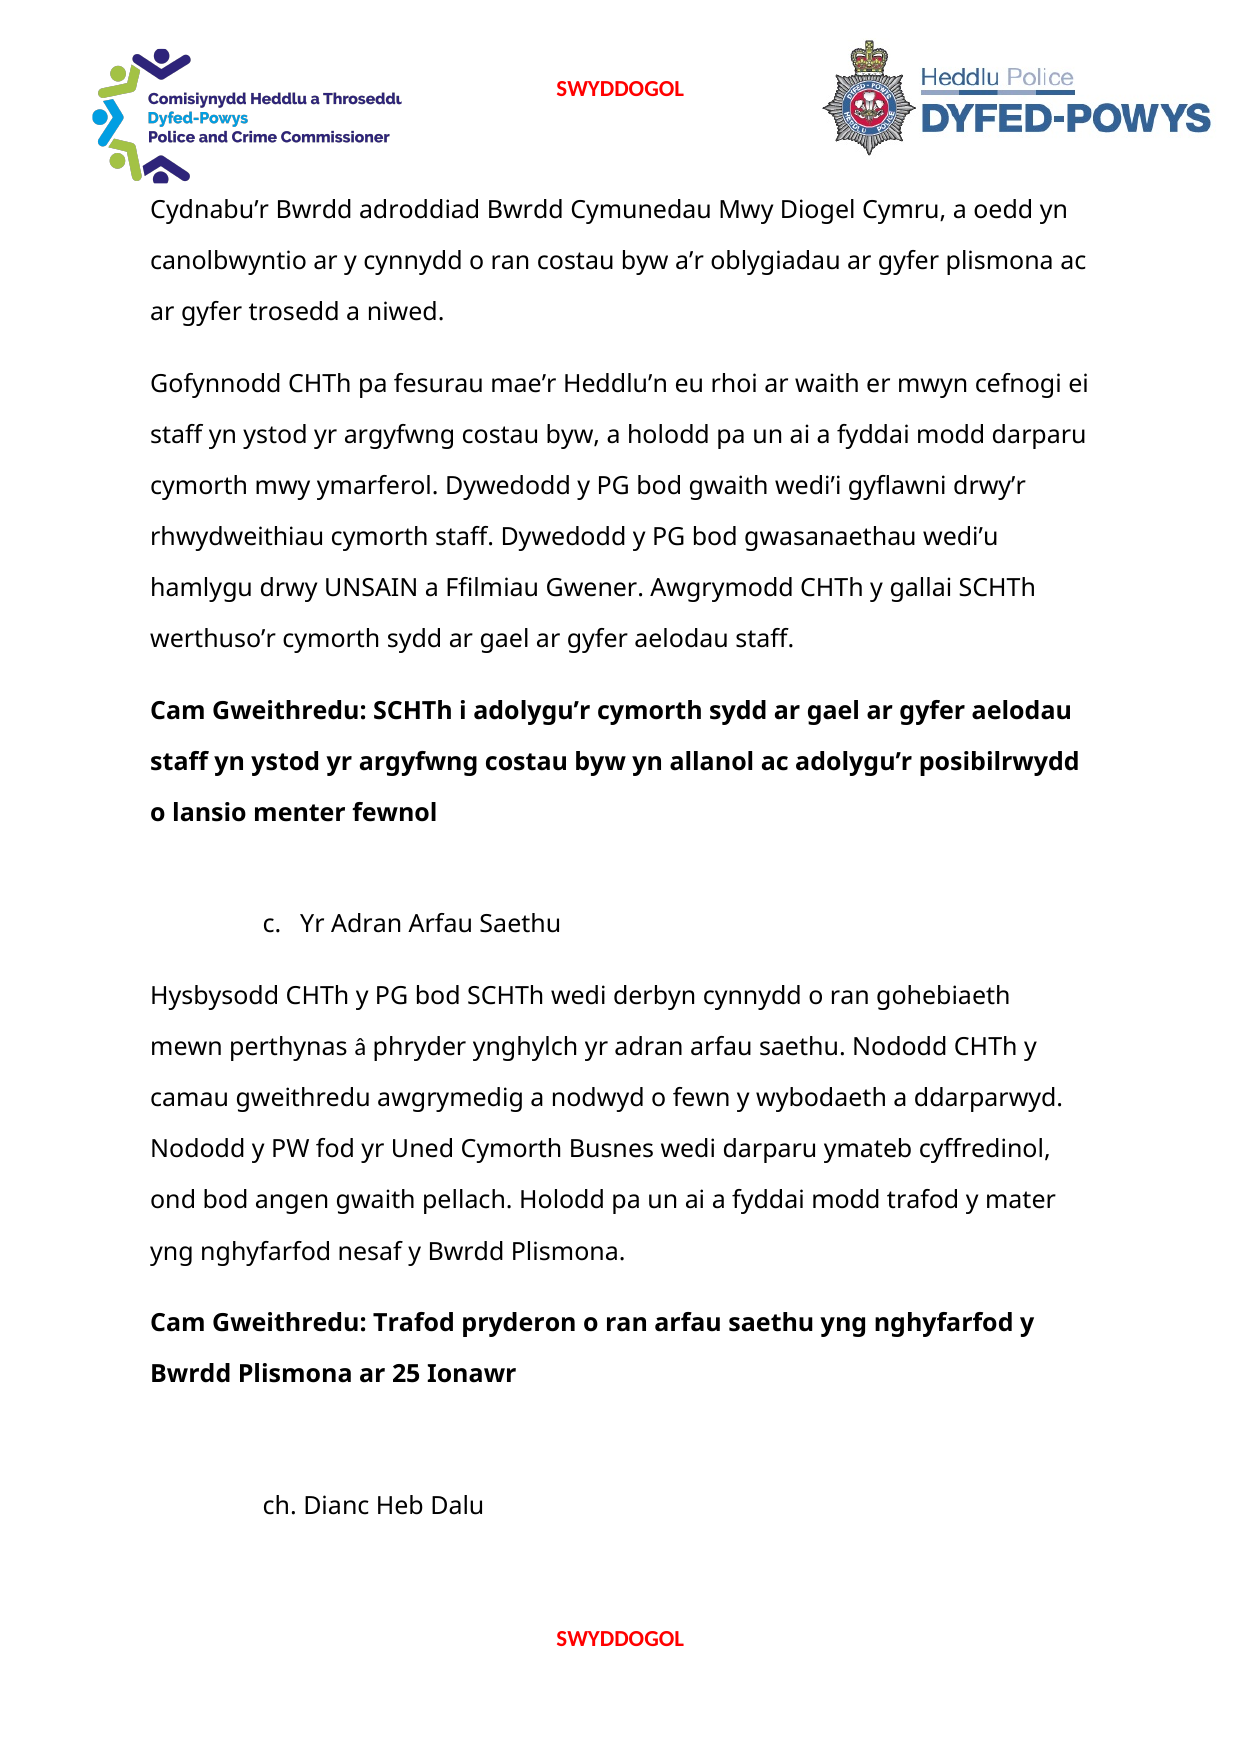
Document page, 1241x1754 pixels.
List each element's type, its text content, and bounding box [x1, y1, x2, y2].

picture [92, 48, 402, 183]
list Yr Adran Arfau Saethu [262, 906, 1090, 940]
text Cydnabu’r Bwrdd adroddiad Bwrdd Cymunedau Mwy Diogel Cymru, a oedd yn canolbwyntio ar y cynnydd o ran costau byw a’r oblygiadau ar gyfer plismona ac ar gyfer trosedd a niwed. [150, 192, 1090, 328]
text Hysbysodd CHTh y PG bod SCHTh wedi derbyn cynnydd o ran gohebiaeth mewn perthynas â phryder ynghylch yr adran arfau saethu. Nododd CHTh y camau gweithredu awgrymedig a nodwyd o fewn y wybodaeth a ddarparwyd. Nododd y PW fod yr Uned Cymorth Busnes wedi darparu ymateb cyffredinol, ond bod angen gwaith pellach. Holodd pa un ai a fyddai modd trafod y mater yng nghyfarfod nesaf y Bwrdd Plismona. [150, 978, 1090, 1267]
text Gofynnodd CHTh pa fesurau mae’r Heddlu’n eu rhoi ar waith er mwyn cefnogi ei staff yn ystod yr argyfwng costau byw, a holodd pa un ai a fyddai modd darparu cymorth mwy ymarferol. Dywedodd y PG bod gwaith wedi’i gyflawni drwy’r rhwydweithiau cymorth staff. Dywedodd y PG bod gwasanaethau wedi’u hamlygu drwy UNSAIN a Ffilmiau Gwener. Awgrymodd CHTh y gallai SCHTh werthuso’r cymorth sydd ar gael ar gyfer aelodau staff. [150, 366, 1090, 655]
text ch. Dianc Heb Dalu [262, 1488, 1090, 1522]
text Cam Gweithredu: SCHTh i adolygu’r cymorth sydd ar gael ar gyfer aelodau staff yn ystod yr argyfwng costau byw yn allanol ac adolygu’r posibilrwydd o lansio menter fewnol [150, 693, 1090, 829]
picture [820, 38, 1227, 161]
text Cam Gweithredu: Trafod pryderon o ran arfau saethu yng nghyfarfod y Bwrdd Plismona ar 25 Ionawr [150, 1305, 1090, 1390]
